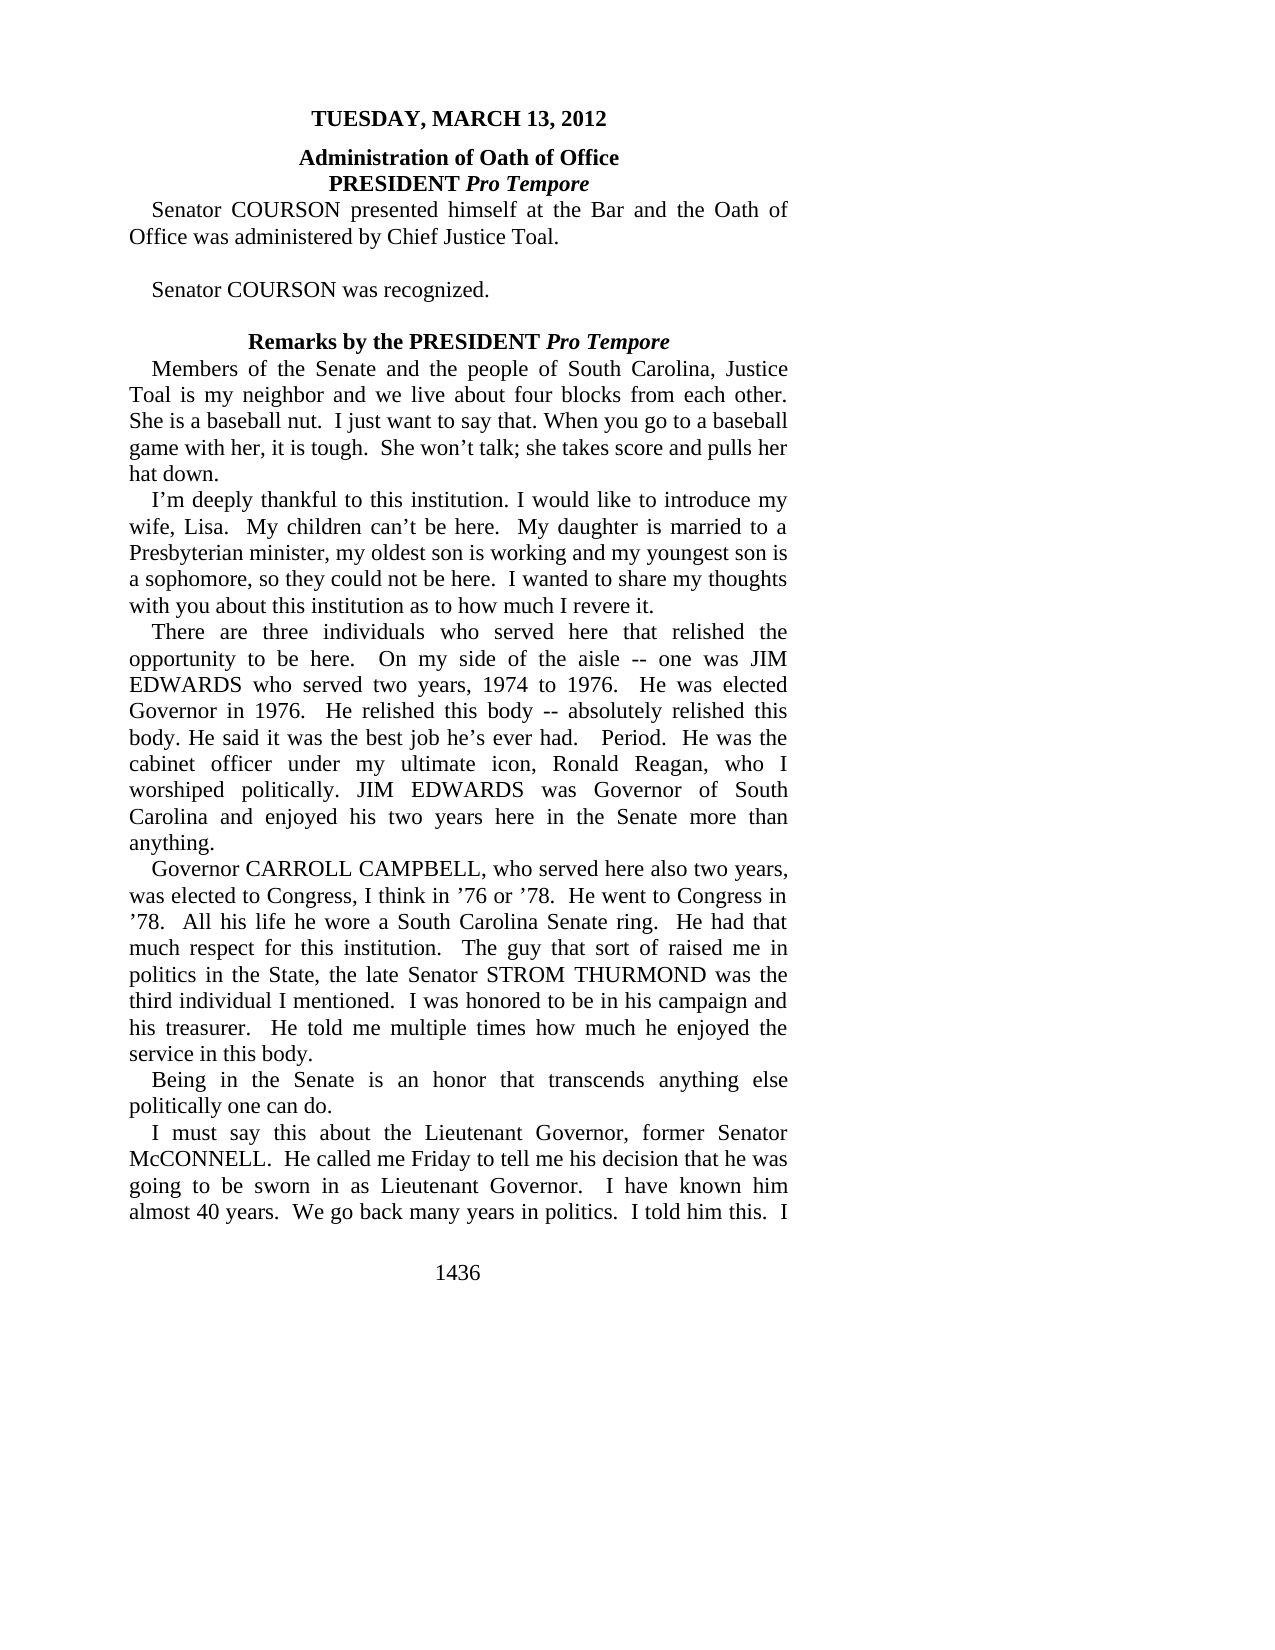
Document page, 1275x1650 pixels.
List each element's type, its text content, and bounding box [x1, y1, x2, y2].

text Members of the Senate and the people of South Carolina, Justice Toal is my neighbor and we live about four blocks from each other. She is a baseball nut. I just want to say that. When you go to a baseball game with her, it is tough. She won’t talk; she takes score and pulls her hat down. [129, 355, 789, 486]
text Administration of Oath of Office PRESIDENT Pro Tempore [129, 144, 789, 197]
text Governor CARROLL CAMPBELL, who served here also two years, was elected to Congress, I think in ’76 or ’78. He went to Congress in ’78. All his life he wore a South Carolina Senate ring. He had that much respect for this institution. The guy that sort of raised me in politics in the State, the late Senator STROM THURMOND was the third individual I mentioned. I was honored to be in his campaign and his treasurer. He told me multiple times how much he enjoyed the service in this body. [129, 855, 789, 1066]
text There are three individuals who served here that relished the opportunity to be here. On my side of the aisle -- one was JIM EDWARDS who served two years, 1974 to 1976. He was elected Governor in 1976. He relished this body -- absolutely relished this body. He said it was the best job he’s ever had. Period. He was the cabinet officer under my ultimate icon, Ronald Reagan, who I worshiped politically. JIM EDWARDS was Governor of South Carolina and enjoyed his two years here in the Senate more than anything. [129, 618, 789, 855]
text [129, 1119, 789, 1224]
text Senator COURSON presented himself at the Bar and the Oath of Office was administered by Chief Justice Toal. [129, 197, 789, 249]
text Senator COURSON was recognized. [129, 276, 789, 302]
text Being in the Senate is an honor that transcends anything else politically one can do. [129, 1066, 789, 1119]
text Remarks by the PRESIDENT Pro Tempore [129, 328, 789, 355]
text I’m deeply thankful to this institution. I would like to introduce my wife, Lisa. My children can’t be here. My daughter is married to a Presbyterian minister, my oldest son is working and my youngest son is a sophomore, so they could not be here. I wanted to share my thoughts with you about this institution as to how much I revere it. [129, 486, 789, 618]
